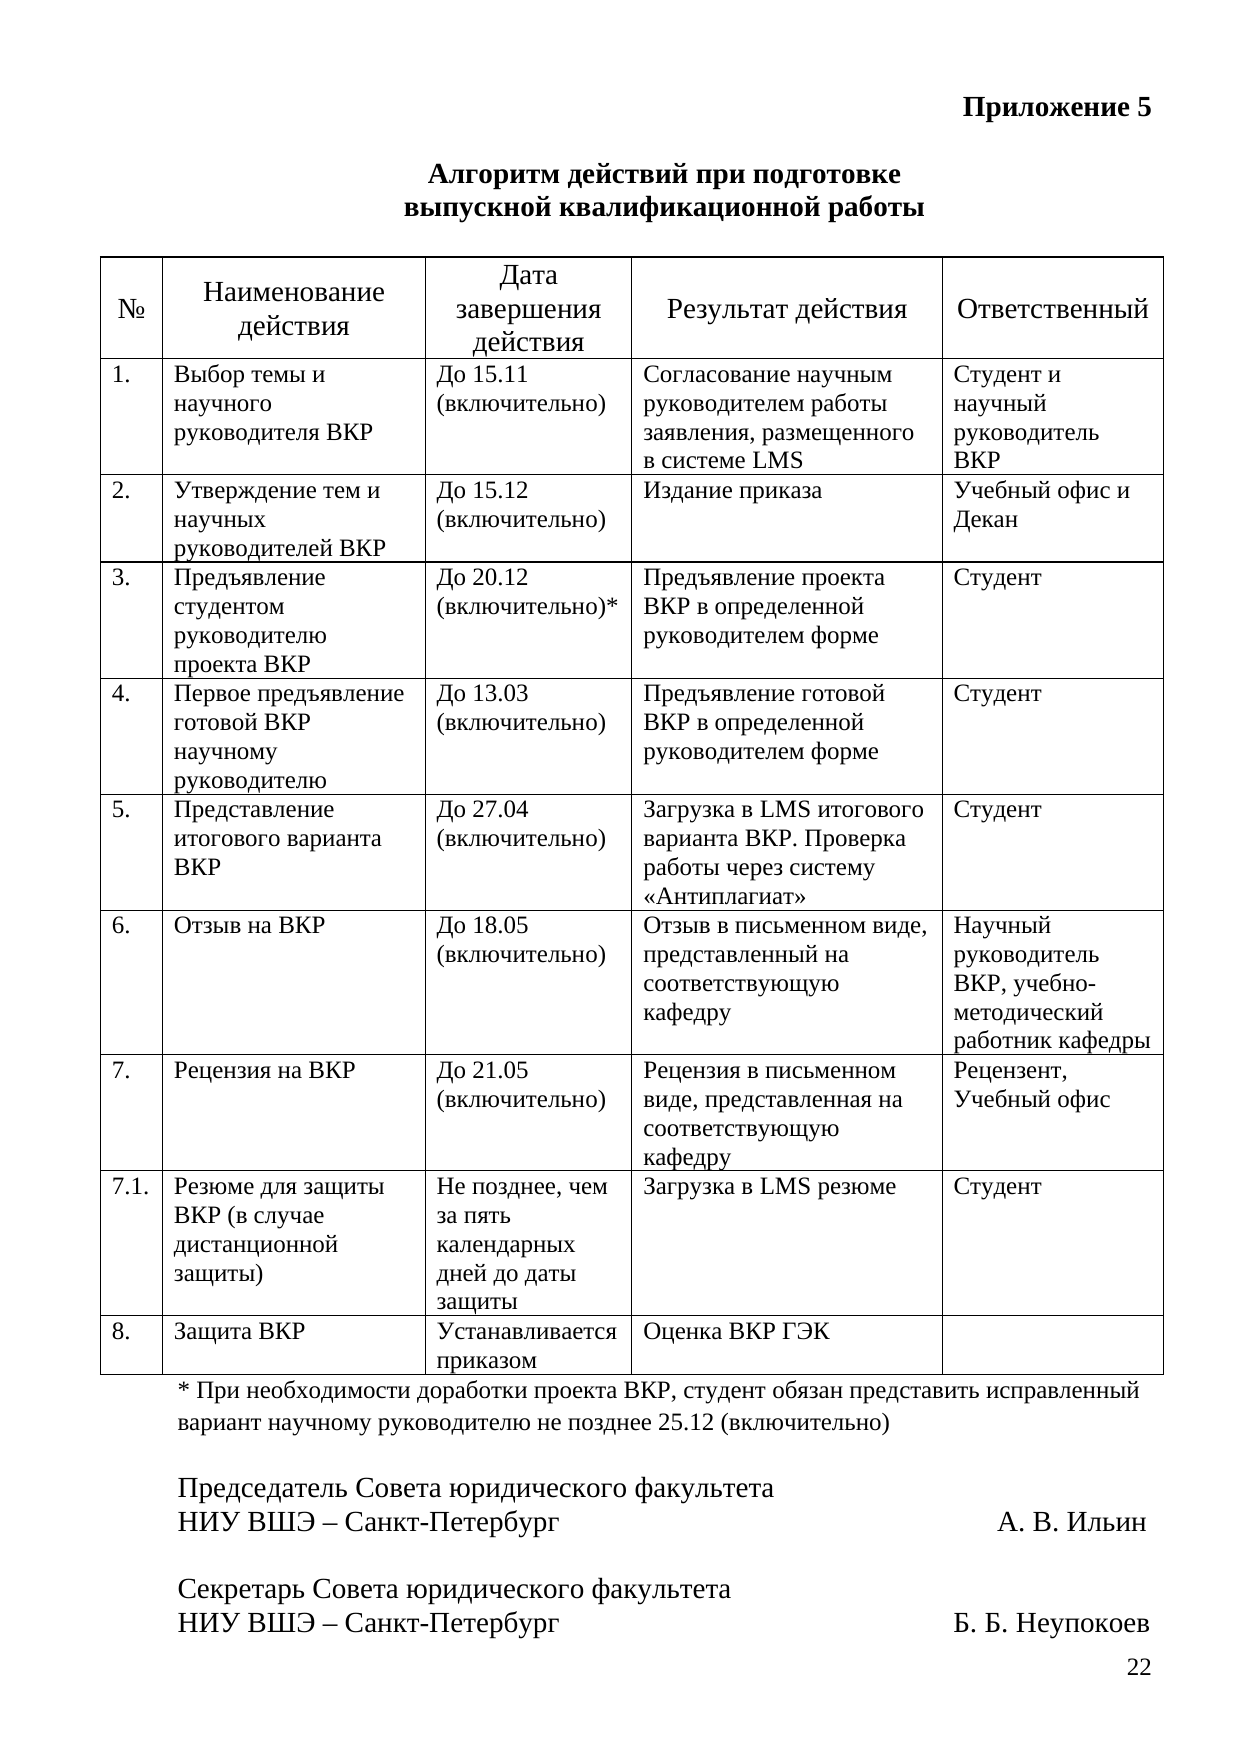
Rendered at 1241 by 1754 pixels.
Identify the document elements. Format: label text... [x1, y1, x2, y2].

text Председатель Совета юридического факультета [177, 1471, 1152, 1504]
text НИУ ВШЭ – Санкт-Петербург А. В. Ильин [177, 1504, 1152, 1538]
table_header Результат действия [632, 258, 942, 358]
table_header Дата завершения действия [426, 258, 631, 358]
table_cell Выбор темы и научного руководителя ВКР [163, 359, 425, 474]
text Алгоритм действий при подготовке [177, 156, 1152, 189]
table_cell Первое предъявление готовой ВКР научному руководителю [163, 679, 425, 793]
table_cell 2. [101, 475, 162, 561]
table_cell Резюме для защиты ВКР (в случае дистанционной защиты) [163, 1171, 425, 1315]
text Приложение 5 [177, 89, 1152, 122]
table_cell Устанавливается приказом [426, 1316, 631, 1374]
table_cell 7. [101, 1055, 162, 1170]
table_cell 8. [101, 1316, 162, 1374]
table_cell 3. [101, 563, 162, 677]
table_cell Предъявление проекта ВКР в определенной руководителем форме [632, 563, 942, 677]
table_cell Студент [943, 679, 1163, 793]
text НИУ ВШЭ – Санкт-Петербург Б. Б. Неупокоев [177, 1605, 1152, 1638]
table_cell До 15.11 (включительно) [426, 359, 631, 474]
table_cell Рецензия в письменном виде, представленная на соответствующую кафедру [632, 1055, 942, 1170]
table_cell Учебный офис и Декан [943, 475, 1163, 561]
table_cell Предъявление готовой ВКР в определенной руководителем форме [632, 679, 942, 793]
table_cell 7.1. [101, 1171, 162, 1315]
table_cell 5. [101, 795, 162, 909]
table_cell Издание приказа [632, 475, 942, 561]
table_cell До 27.04 (включительно) [426, 795, 631, 909]
table_header Ответственный [943, 258, 1163, 358]
table_cell Научный руководитель ВКР, учебно-методический работник кафедры [943, 911, 1163, 1054]
table_cell До 15.12 (включительно) [426, 475, 631, 561]
text Секретарь Совета юридического факультета [177, 1571, 1152, 1605]
table_cell Оценка ВКР ГЭК [632, 1316, 942, 1374]
table_cell [943, 1316, 1163, 1374]
table_cell Отзыв на ВКР [163, 911, 425, 1054]
table_cell Предъявление студентом руководителю проекта ВКР [163, 563, 425, 677]
table_cell До 21.05 (включительно) [426, 1055, 631, 1170]
table_cell До 13.03 (включительно) [426, 679, 631, 793]
table_cell Защита ВКР [163, 1316, 425, 1374]
table_cell Студент [943, 563, 1163, 677]
text * При необходимости доработки проекта ВКР, студент обязан представить исправленный вариант научному руководителю не позднее 25.12 (включительно) [177, 1375, 1152, 1437]
table_cell 6. [101, 911, 162, 1054]
table_cell Загрузка в LMS итогового варианта ВКР. Проверка работы через систему «Антиплагиат» [632, 795, 942, 909]
table_cell Не позднее, чем за пять календарных дней до даты защиты [426, 1171, 631, 1315]
table_cell Рецензия на ВКР [163, 1055, 425, 1170]
table_cell Отзыв в письменном виде, представленный на соответствующую кафедру [632, 911, 942, 1054]
table_cell Рецензент, Учебный офис [943, 1055, 1163, 1170]
table_cell Представление итогового варианта ВКР [163, 795, 425, 909]
table_header № [101, 258, 162, 358]
table_cell Утверждение тем и научных руководителей ВКР [163, 475, 425, 561]
table_header Наименование действия [163, 258, 425, 358]
table_cell Студент и научный руководитель ВКР [943, 359, 1163, 474]
table_cell 4. [101, 679, 162, 793]
table_cell Студент [943, 1171, 1163, 1315]
table_cell До 20.12 (включительно)* [426, 563, 631, 677]
table_cell Загрузка в LMS резюме [632, 1171, 942, 1315]
table_cell 1. [101, 359, 162, 474]
table_cell Студент [943, 795, 1163, 909]
table_cell До 18.05 (включительно) [426, 911, 631, 1054]
text выпускной квалификационной работы [177, 189, 1152, 223]
table_cell Согласование научным руководителем работы заявления, размещенного в системе LMS [632, 359, 942, 474]
